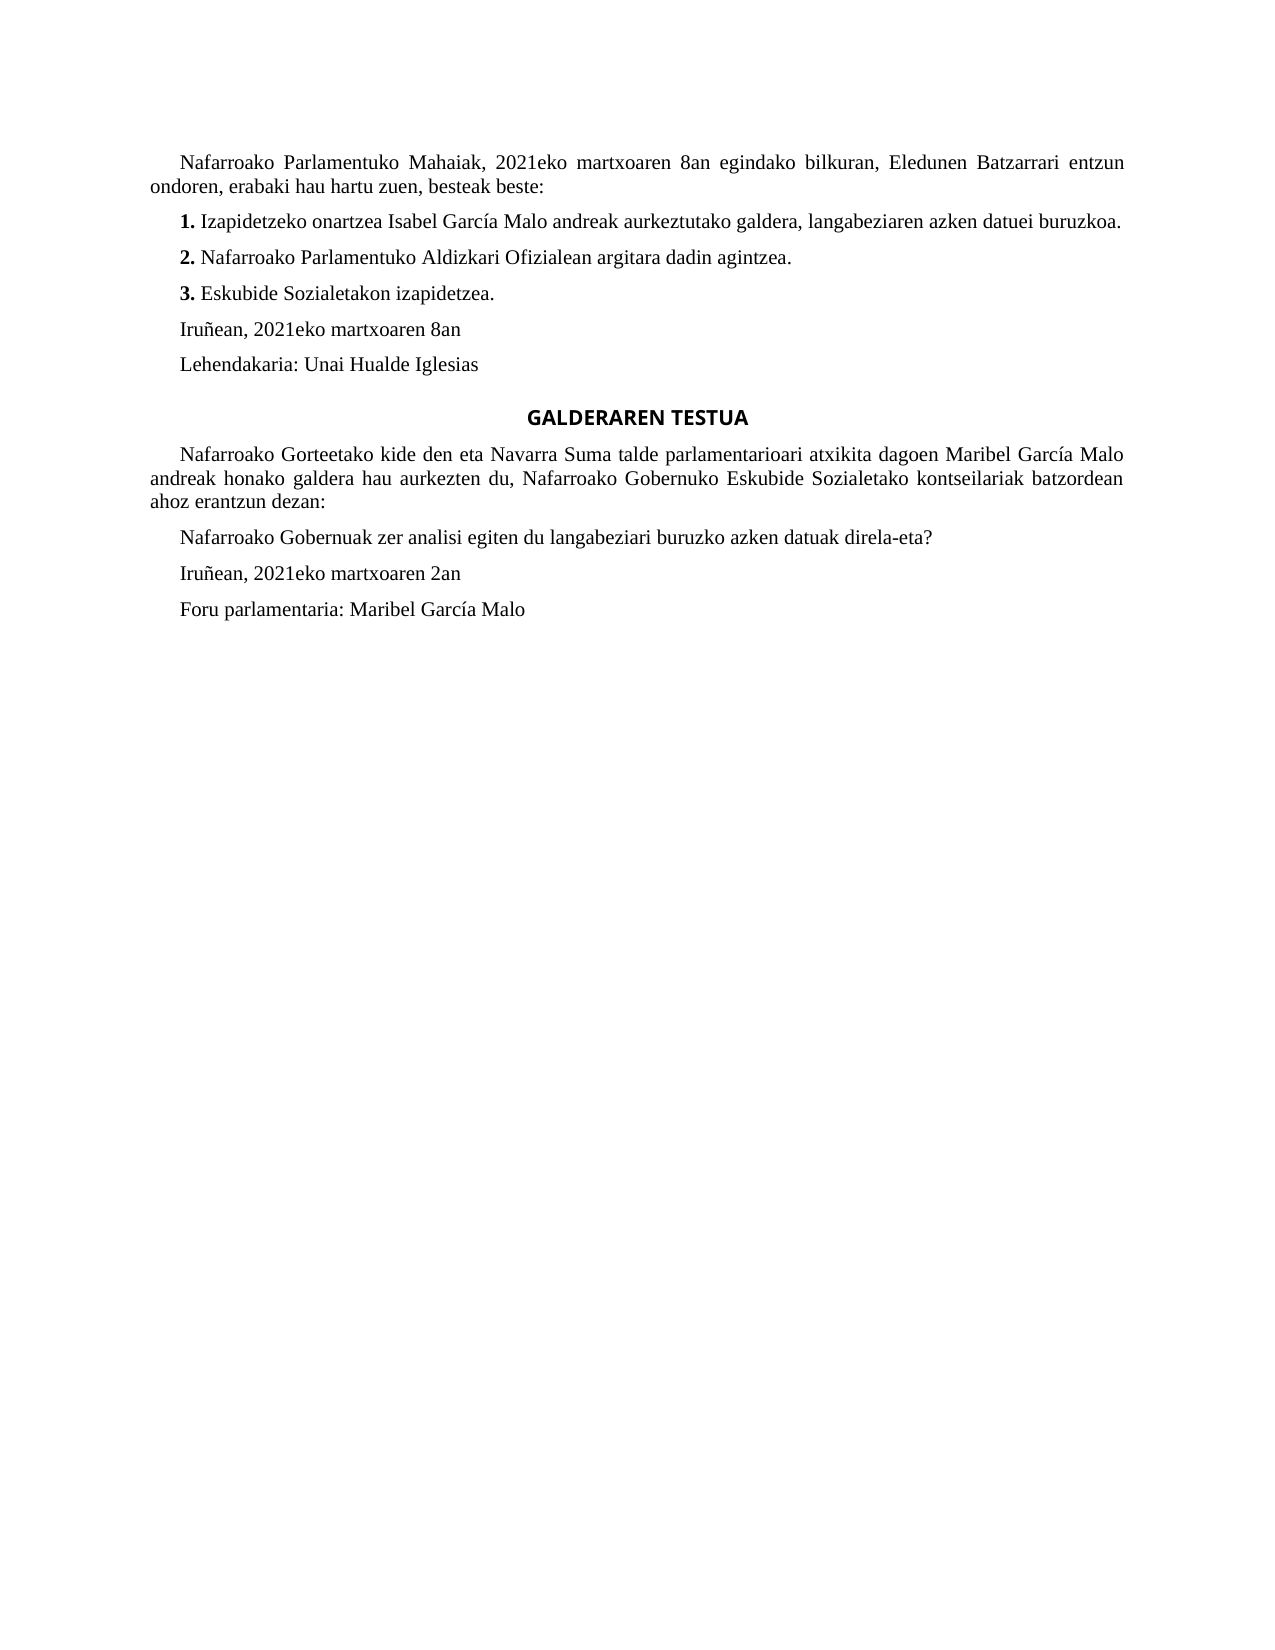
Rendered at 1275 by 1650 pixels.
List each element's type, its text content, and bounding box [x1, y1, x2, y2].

text GALDERAREN TESTUA [150, 406, 1125, 430]
text Nafarroako Parlamentuko Mahaiak, 2021eko martxoaren 8an egindako bilkuran, Eledunen Batzarrari entzun ondoren, erabaki hau hartu zuen, besteak beste: [150, 150, 1125, 198]
text 2. Nafarroako Parlamentuko Aldizkari Ofizialean argitara dadin agintzea. [150, 245, 1125, 269]
text Iruñean, 2021eko martxoaren 8an [150, 317, 1125, 341]
text 3. Eskubide Sozialetakon izapidetzea. [150, 281, 1125, 305]
text Iruñean, 2021eko martxoaren 2an [150, 561, 1125, 585]
text Nafarroako Gobernuak zer analisi egiten du langabeziari buruzko azken datuak direla-eta? [150, 525, 1125, 549]
text Foru parlamentaria: Maribel García Malo [150, 597, 1125, 621]
text 1. Izapidetzeko onartzea Isabel García Malo andreak aurkeztutako galdera, langabeziaren azken datuei buruzkoa. [150, 210, 1125, 234]
text Lehendakaria: Unai Hualde Iglesias [150, 353, 1125, 377]
text Nafarroako Gorteetako kide den eta Navarra Suma talde parlamentarioari atxikita dagoen Maribel García Malo andreak honako galdera hau aurkezten du, Nafarroako Gobernuko Eskubide Sozialetako kontseilariak batzordean ahoz erantzun dezan: [150, 442, 1125, 514]
